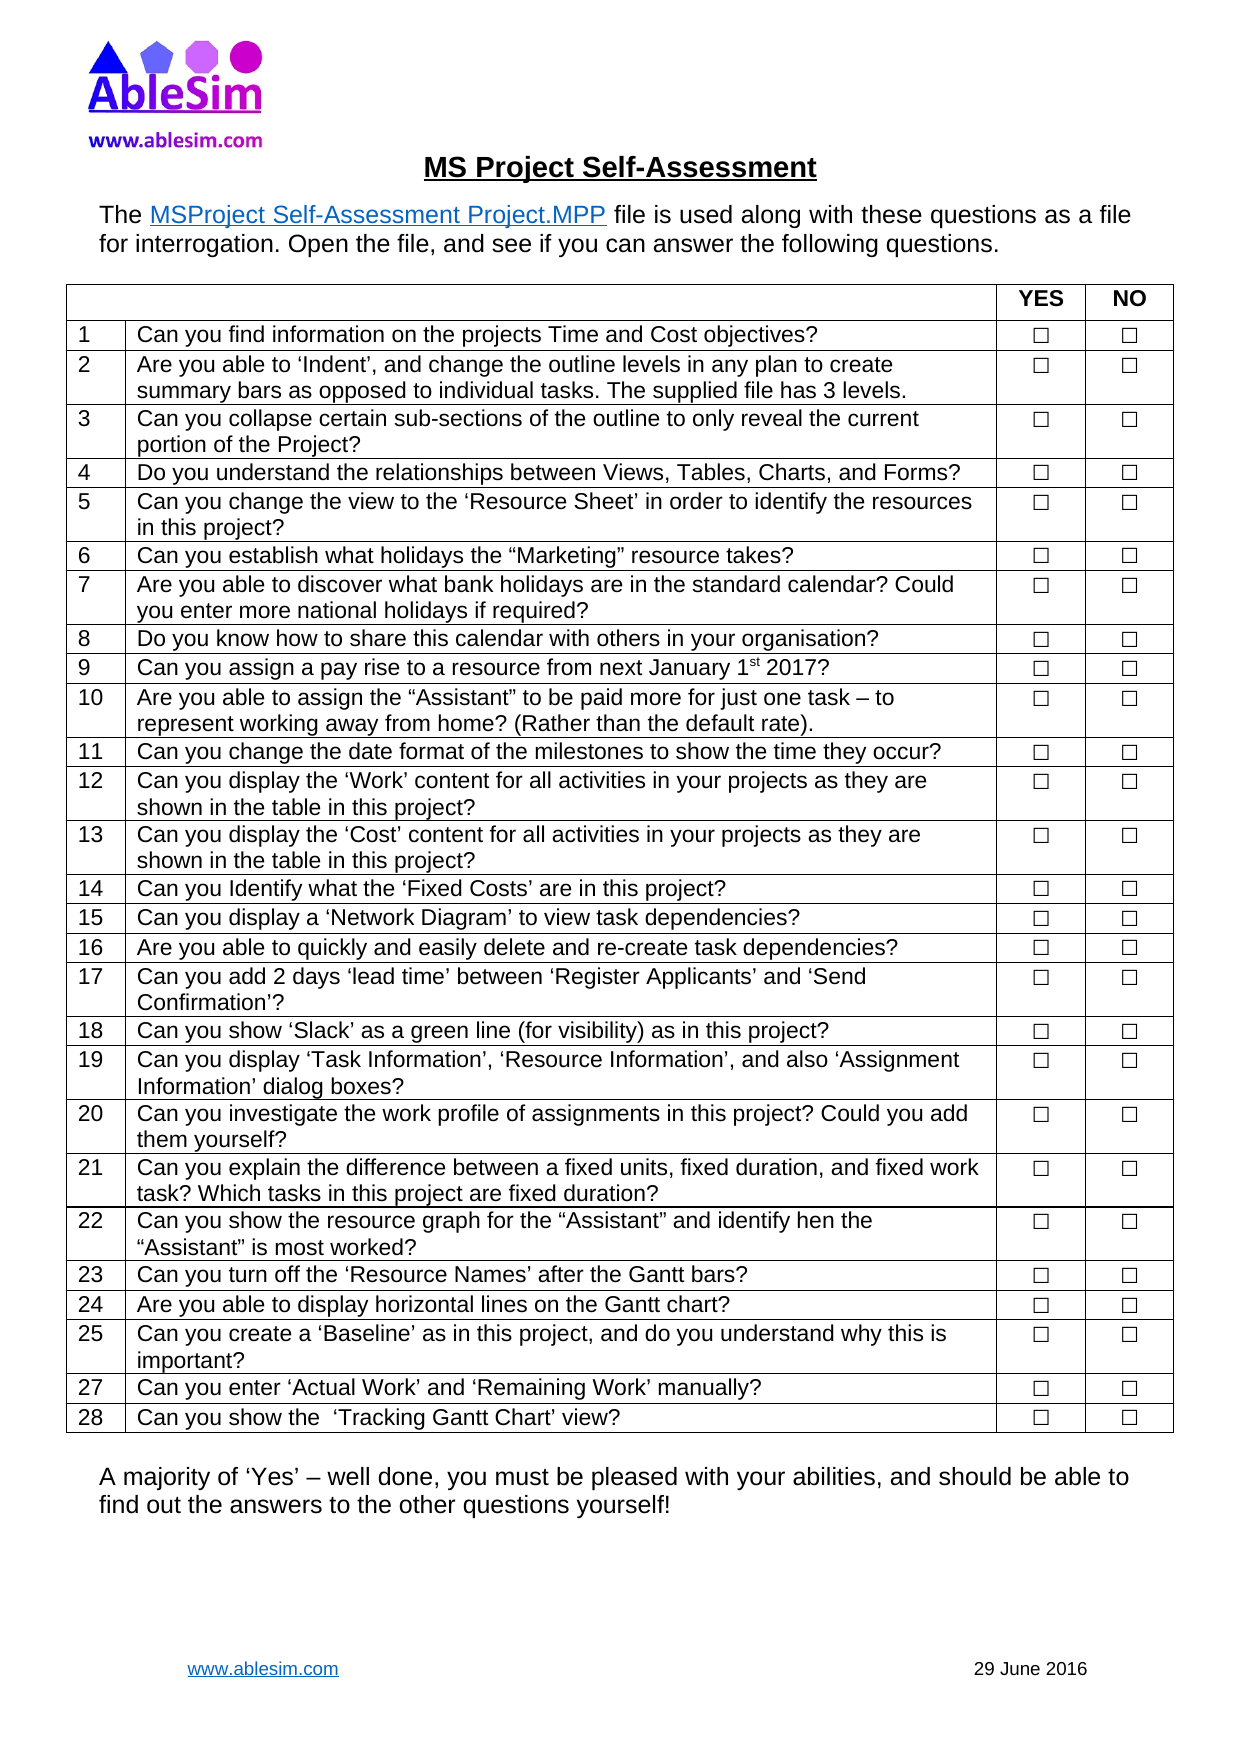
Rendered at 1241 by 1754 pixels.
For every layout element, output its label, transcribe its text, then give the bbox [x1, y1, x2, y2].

table_cell 19 [67, 1046, 125, 1099]
table_header [67, 285, 996, 320]
table_header NO [1086, 285, 1173, 320]
table_cell 16 [67, 934, 125, 962]
text MS Project Self-Assessment [187, 150, 1053, 183]
table_cell Can you enter ‘Actual Work’ and ‘Remaining Work’ manually? [126, 1374, 996, 1402]
table_cell 13 [67, 821, 125, 873]
table_cell 14 [67, 875, 125, 903]
table_cell Can you collapse certain sub-sections of the outline to only reveal the current portion of the Project? [126, 405, 996, 457]
table_cell Can you turn off the ‘Resource Names’ after the Gantt bars? [126, 1261, 996, 1290]
table_cell Are you able to assign the “Assistant” to be paid more for just one task – to represent working away from home? (Rather than the default rate). [126, 684, 996, 737]
table_cell Are you able to discover what bank holidays are in the standard calendar? Could you enter more national holidays if required? [126, 571, 996, 624]
table_cell 24 [67, 1291, 125, 1319]
table_header YES [997, 285, 1085, 320]
table_cell 28 [67, 1404, 125, 1432]
table_cell 6 [67, 542, 125, 570]
table_cell Can you Identify what the ‘Fixed Costs’ are in this project? [126, 875, 996, 903]
table_cell 22 [67, 1208, 125, 1260]
table_cell Can you create a ‘Baseline’ as in this project, and do you understand why this is important? [126, 1320, 996, 1373]
table_cell Can you show ‘Slack’ as a green line (for visibility) as in this project? [126, 1017, 996, 1045]
table_cell Can you display the ‘Cost’ content for all activities in your projects as they are shown in the table in this project? [126, 821, 996, 873]
table_cell 1 [67, 321, 125, 350]
text The MSProject Self-Assessment Project.MPP file is used along with these questions as a file for interrogation. Open the file, and see if you can answer the following questions. [99, 200, 1132, 258]
table_cell 27 [67, 1374, 125, 1402]
table_cell 12 [67, 767, 125, 820]
table_cell 10 [67, 684, 125, 737]
table_cell Can you change the date format of the milestones to show the time they occur? [126, 738, 996, 766]
table_cell 5 [67, 488, 125, 541]
table_cell Do you know how to share this calendar with others in your organisation? [126, 625, 996, 653]
picture [86, 39, 266, 150]
table_cell Can you find information on the projects Time and Cost objectives? [126, 321, 996, 350]
table_cell Can you show the resource graph for the “Assistant” and identify hen the “Assistant” is most worked? [126, 1208, 996, 1260]
text A majority of ‘Yes’ – well done, you must be pleased with your abilities, and should be able to find out the answers to the other questions yourself! [99, 1462, 1132, 1519]
table_cell Can you display ‘Task Information’, ‘Resource Information’, and also ‘Assignment Information’ dialog boxes? [126, 1046, 996, 1099]
table_cell Can you show the ‘Tracking Gantt Chart’ view? [126, 1404, 996, 1432]
table_cell 25 [67, 1320, 125, 1373]
table_cell 20 [67, 1100, 125, 1153]
table_cell Are you able to ‘Indent’, and change the outline levels in any plan to create summary bars as opposed to individual tasks. The supplied file has 3 levels. [126, 351, 996, 404]
table_cell Can you change the view to the ‘Resource Sheet’ in order to identify the resources in this project? [126, 488, 996, 541]
table_cell 15 [67, 904, 125, 932]
table_cell 3 [67, 405, 125, 457]
table_cell 9 [67, 654, 125, 683]
table_cell 2 [67, 351, 125, 404]
table_cell 23 [67, 1261, 125, 1290]
table_cell Can you establish what holidays the “Marketing” resource takes? [126, 542, 996, 570]
table_cell Can you assign a pay rise to a resource from next January 1st 2017? [126, 654, 996, 683]
table_cell 18 [67, 1017, 125, 1045]
table_cell 11 [67, 738, 125, 766]
table_cell Can you investigate the work profile of assignments in this project? Could you add them yourself? [126, 1100, 996, 1153]
table_cell Are you able to quickly and easily delete and re-create task dependencies? [126, 934, 996, 962]
table_cell 7 [67, 571, 125, 624]
table_cell Do you understand the relationships between Views, Tables, Charts, and Forms? [126, 459, 996, 487]
table_cell Can you display a ‘Network Diagram’ to view task dependencies? [126, 904, 996, 932]
table_cell Can you explain the difference between a fixed units, fixed duration, and fixed work task? Which tasks in this project are fixed duration? [126, 1154, 996, 1206]
table_cell Can you display the ‘Work’ content for all activities in your projects as they are shown in the table in this project? [126, 767, 996, 820]
table_cell 17 [67, 963, 125, 1016]
table_cell 4 [67, 459, 125, 487]
table_cell 8 [67, 625, 125, 653]
table_cell 21 [67, 1154, 125, 1206]
table_cell Can you add 2 days ‘lead time’ between ‘Register Applicants’ and ‘Send Confirmation’? [126, 963, 996, 1016]
table_cell Are you able to display horizontal lines on the Gantt chart? [126, 1291, 996, 1319]
